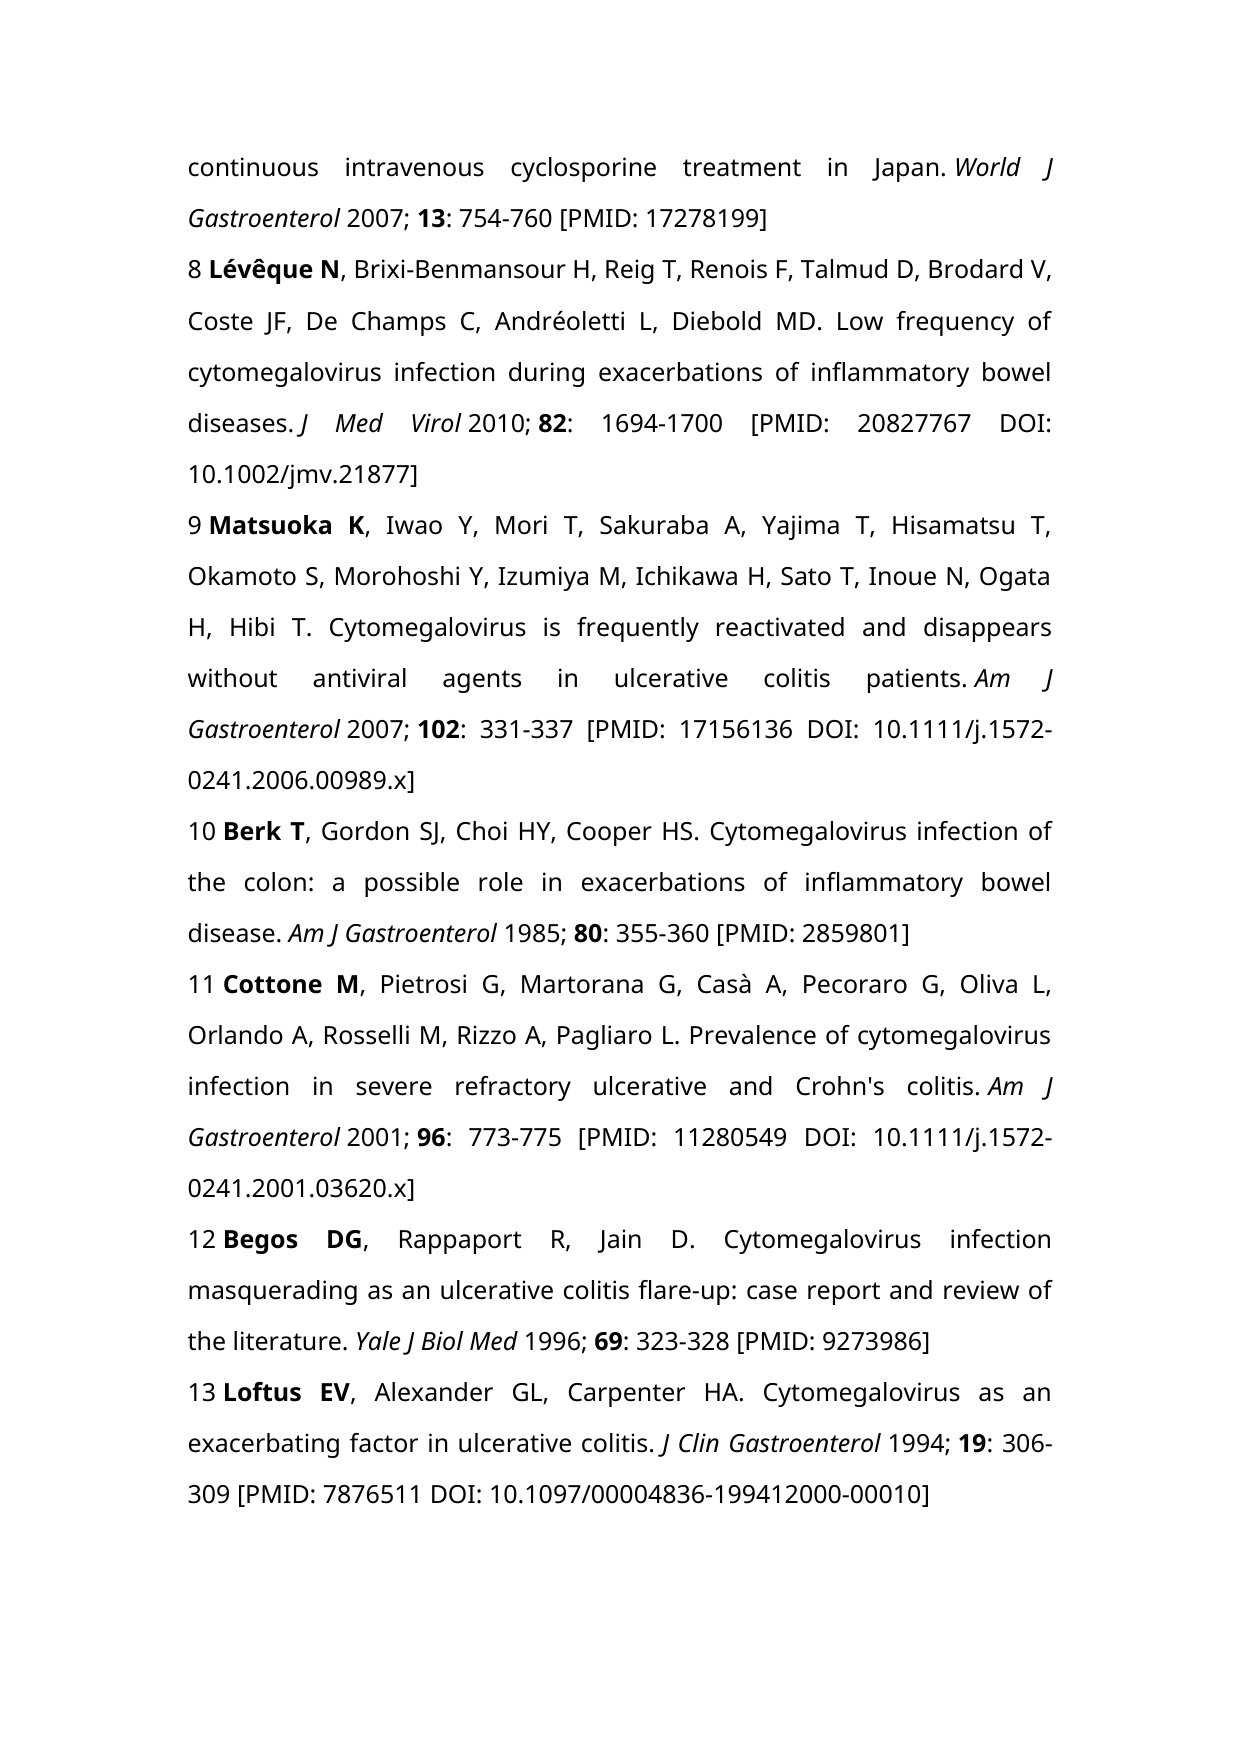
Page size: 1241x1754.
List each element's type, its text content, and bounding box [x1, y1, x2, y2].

text 13 Loftus EV, Alexander GL, Carpenter HA. Cytomegalovirus as an exacerbating factor in ulcerative colitis. J Clin Gastroenterol 1994; 19: 306-309 [PMID: 7876511 DOI: 10.1097/00004836-199412000-00010] [187, 1375, 1053, 1511]
text 10 Berk T, Gordon SJ, Choi HY, Cooper HS. Cytomegalovirus infection of the colon: a possible role in exacerbations of inflammatory bowel disease. Am J Gastroenterol 1985; 80: 355-360 [PMID: 2859801] [187, 813, 1053, 950]
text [187, 150, 1053, 235]
text 11 Cottone M, Pietrosi G, Martorana G, Casà A, Pecoraro G, Oliva L, Orlando A, Rosselli M, Rizzo A, Pagliaro L. Prevalence of cytomegalovirus infection in severe refractory ulcerative and Crohn's colitis. Am J Gastroenterol 2001; 96: 773-775 [PMID: 11280549 DOI: 10.1111/j.1572-0241.2001.03620.x] [187, 967, 1053, 1205]
text 12 Begos DG, Rappaport R, Jain D. Cytomegalovirus infection masquerading as an ulcerative colitis flare-up: case report and review of the literature. Yale J Biol Med 1996; 69: 323-328 [PMID: 9273986] [187, 1222, 1053, 1358]
text 9 Matsuoka K, Iwao Y, Mori T, Sakuraba A, Yajima T, Hisamatsu T, Okamoto S, Morohoshi Y, Izumiya M, Ichikawa H, Sato T, Inoue N, Ogata H, Hibi T. Cytomegalovirus is frequently reactivated and disappears without antiviral agents in ulcerative colitis patients. Am J Gastroenterol 2007; 102: 331-337 [PMID: 17156136 DOI: 10.1111/j.1572-0241.2006.00989.x] [187, 507, 1053, 797]
text 8 Lévêque N, Brixi-Benmansour H, Reig T, Renois F, Talmud D, Brodard V, Coste JF, De Champs C, Andréoletti L, Diebold MD. Low frequency of cytomegalovirus infection during exacerbations of inflammatory bowel diseases. J Med Virol 2010; 82: 1694-1700 [PMID: 20827767 DOI: 10.1002/jmv.21877] [187, 252, 1053, 490]
